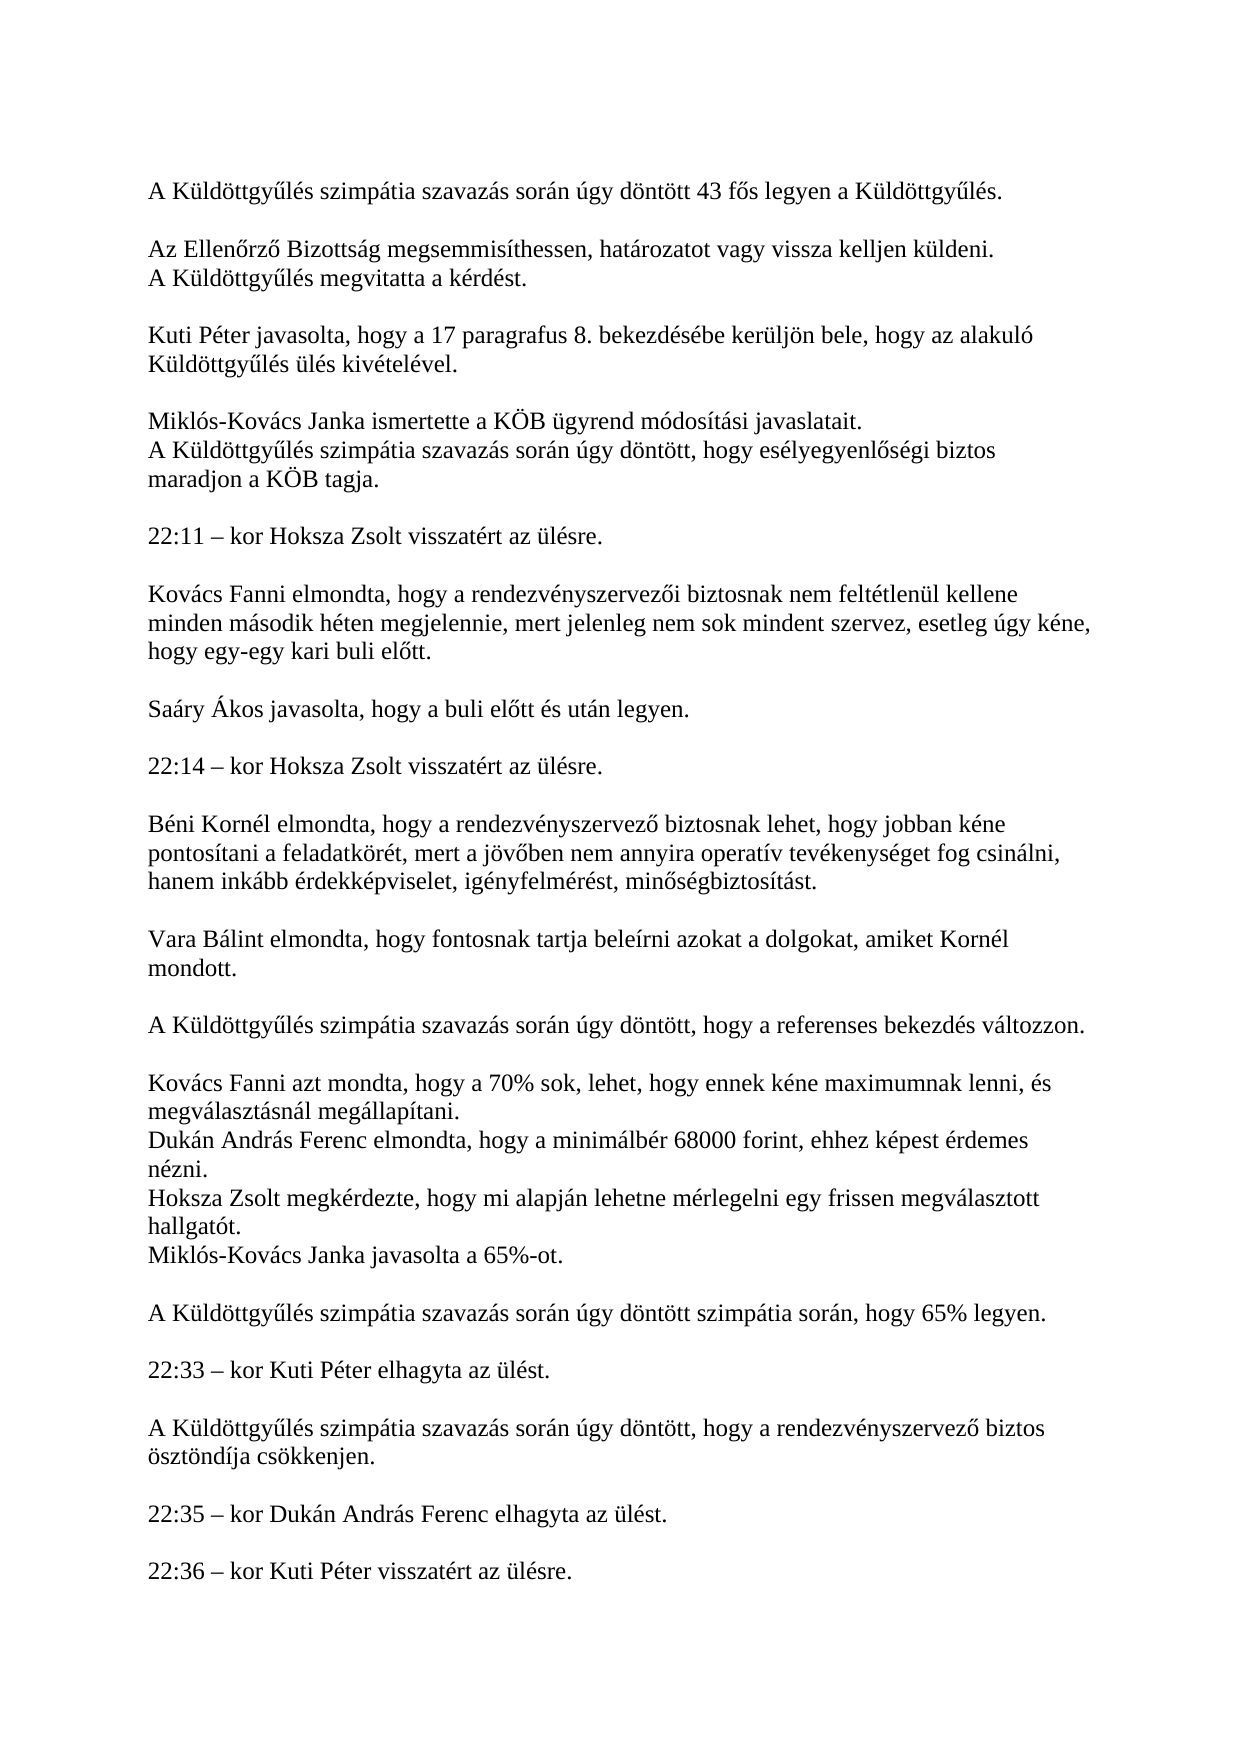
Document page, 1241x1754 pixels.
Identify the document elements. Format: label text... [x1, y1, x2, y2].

text Béni Kornél elmondta, hogy a rendezvényszervező biztosnak lehet, hogy jobban kéne pontosítani a feladatkörét, mert a jövőben nem annyira operatív tevékenységet fog csinálni, hanem inkább érdekképviselet, igényfelmérést, minőségbiztosítást. [148, 809, 1093, 895]
text 22:36 – kor Kuti Péter visszatért az ülésre. [148, 1556, 1093, 1585]
text A Küldöttgyűlés szimpátia szavazás során úgy döntött, hogy esélyegyenlőségi biztos maradjon a KÖB tagja. [148, 435, 1093, 493]
text Hoksza Zsolt megkérdezte, hogy mi alapján lehetne mérlegelni egy frissen megválasztott hallgatót. [148, 1183, 1093, 1240]
text A Küldöttgyűlés szimpátia szavazás során úgy döntött 43 fős legyen a Küldöttgyűlés. [148, 176, 1093, 205]
text Kovács Fanni azt mondta, hogy a 70% sok, lehet, hogy ennek kéne maximumnak lenni, és megválasztásnál megállapítani. [148, 1068, 1093, 1125]
text Miklós-Kovács Janka ismertette a KÖB ügyrend módosítási javaslatait. [148, 406, 1093, 435]
text 22:33 – kor Kuti Péter elhagyta az ülést. [148, 1355, 1093, 1384]
text Miklós-Kovács Janka javasolta a 65%-ot. [148, 1240, 1093, 1269]
text A Küldöttgyűlés megvitatta a kérdést. [148, 263, 1093, 291]
text Dukán András Ferenc elmondta, hogy a minimálbér 68000 forint, ehhez képest érdemes nézni. [148, 1125, 1093, 1183]
text 22:11 – kor Hoksza Zsolt visszatért az ülésre. [148, 521, 1093, 550]
text A Küldöttgyűlés szimpátia szavazás során úgy döntött, hogy a rendezvényszervező biztos ösztöndíja csökkenjen. [148, 1413, 1093, 1470]
text Kovács Fanni elmondta, hogy a rendezvényszervezői biztosnak nem feltétlenül kellene minden második héten megjelennie, mert jelenleg nem sok mindent szervez, esetleg úgy kéne, hogy egy-egy kari buli előtt. [148, 579, 1093, 665]
text Kuti Péter javasolta, hogy a 17 paragrafus 8. bekezdésébe kerüljön bele, hogy az alakuló Küldöttgyűlés ülés kivételével. [148, 320, 1093, 378]
text 22:35 – kor Dukán András Ferenc elhagyta az ülést. [148, 1499, 1093, 1528]
text 22:14 – kor Hoksza Zsolt visszatért az ülésre. [148, 751, 1093, 780]
text A Küldöttgyűlés szimpátia szavazás során úgy döntött szimpátia során, hogy 65% legyen. [148, 1298, 1093, 1326]
text A Küldöttgyűlés szimpátia szavazás során úgy döntött, hogy a referenses bekezdés változzon. [148, 1010, 1093, 1039]
text Saáry Ákos javasolta, hogy a buli előtt és után legyen. [148, 694, 1093, 723]
text Az Ellenőrző Bizottság megsemmisíthessen, határozatot vagy vissza kelljen küldeni. [148, 234, 1093, 263]
text Vara Bálint elmondta, hogy fontosnak tartja beleírni azokat a dolgokat, amiket Kornél mondott. [148, 924, 1093, 981]
